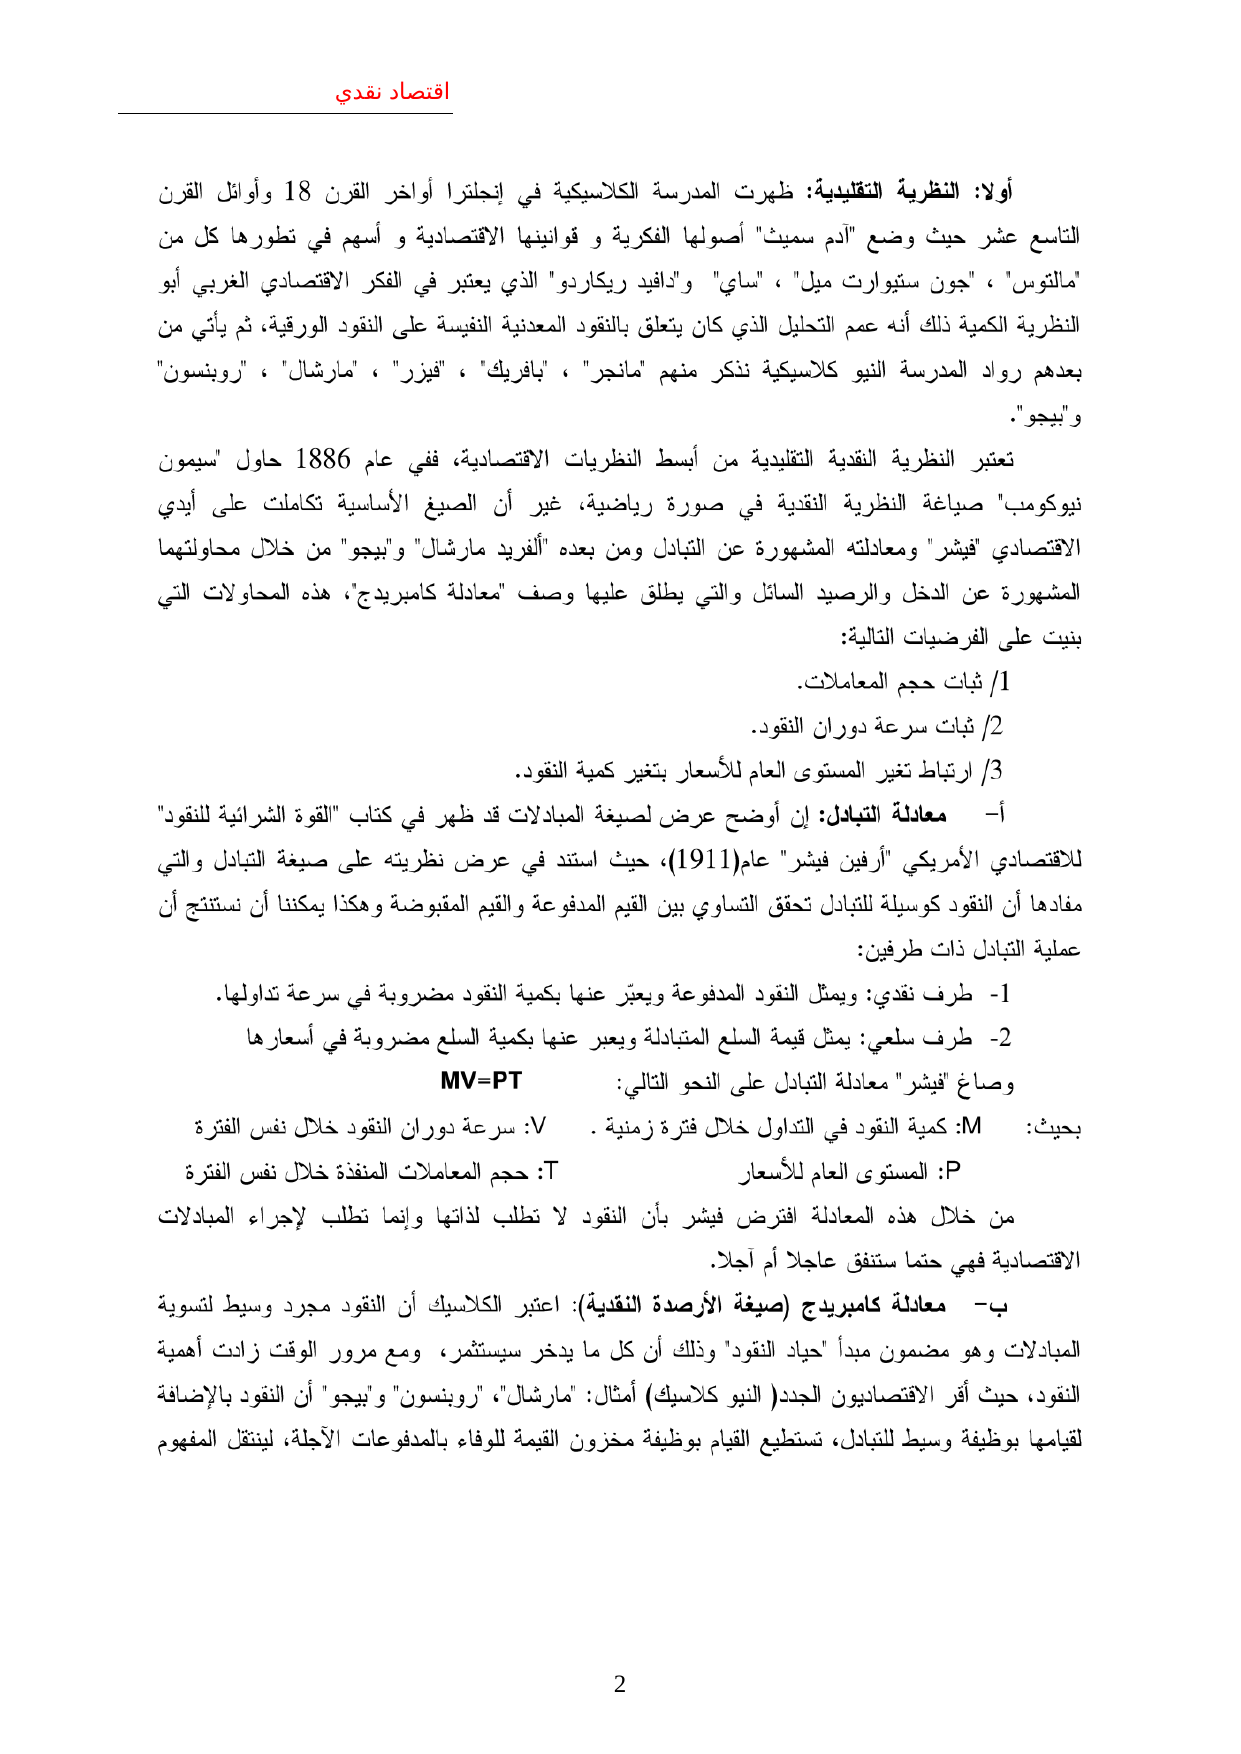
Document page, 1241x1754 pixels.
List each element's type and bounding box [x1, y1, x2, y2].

picture [118, 162, 1122, 1495]
